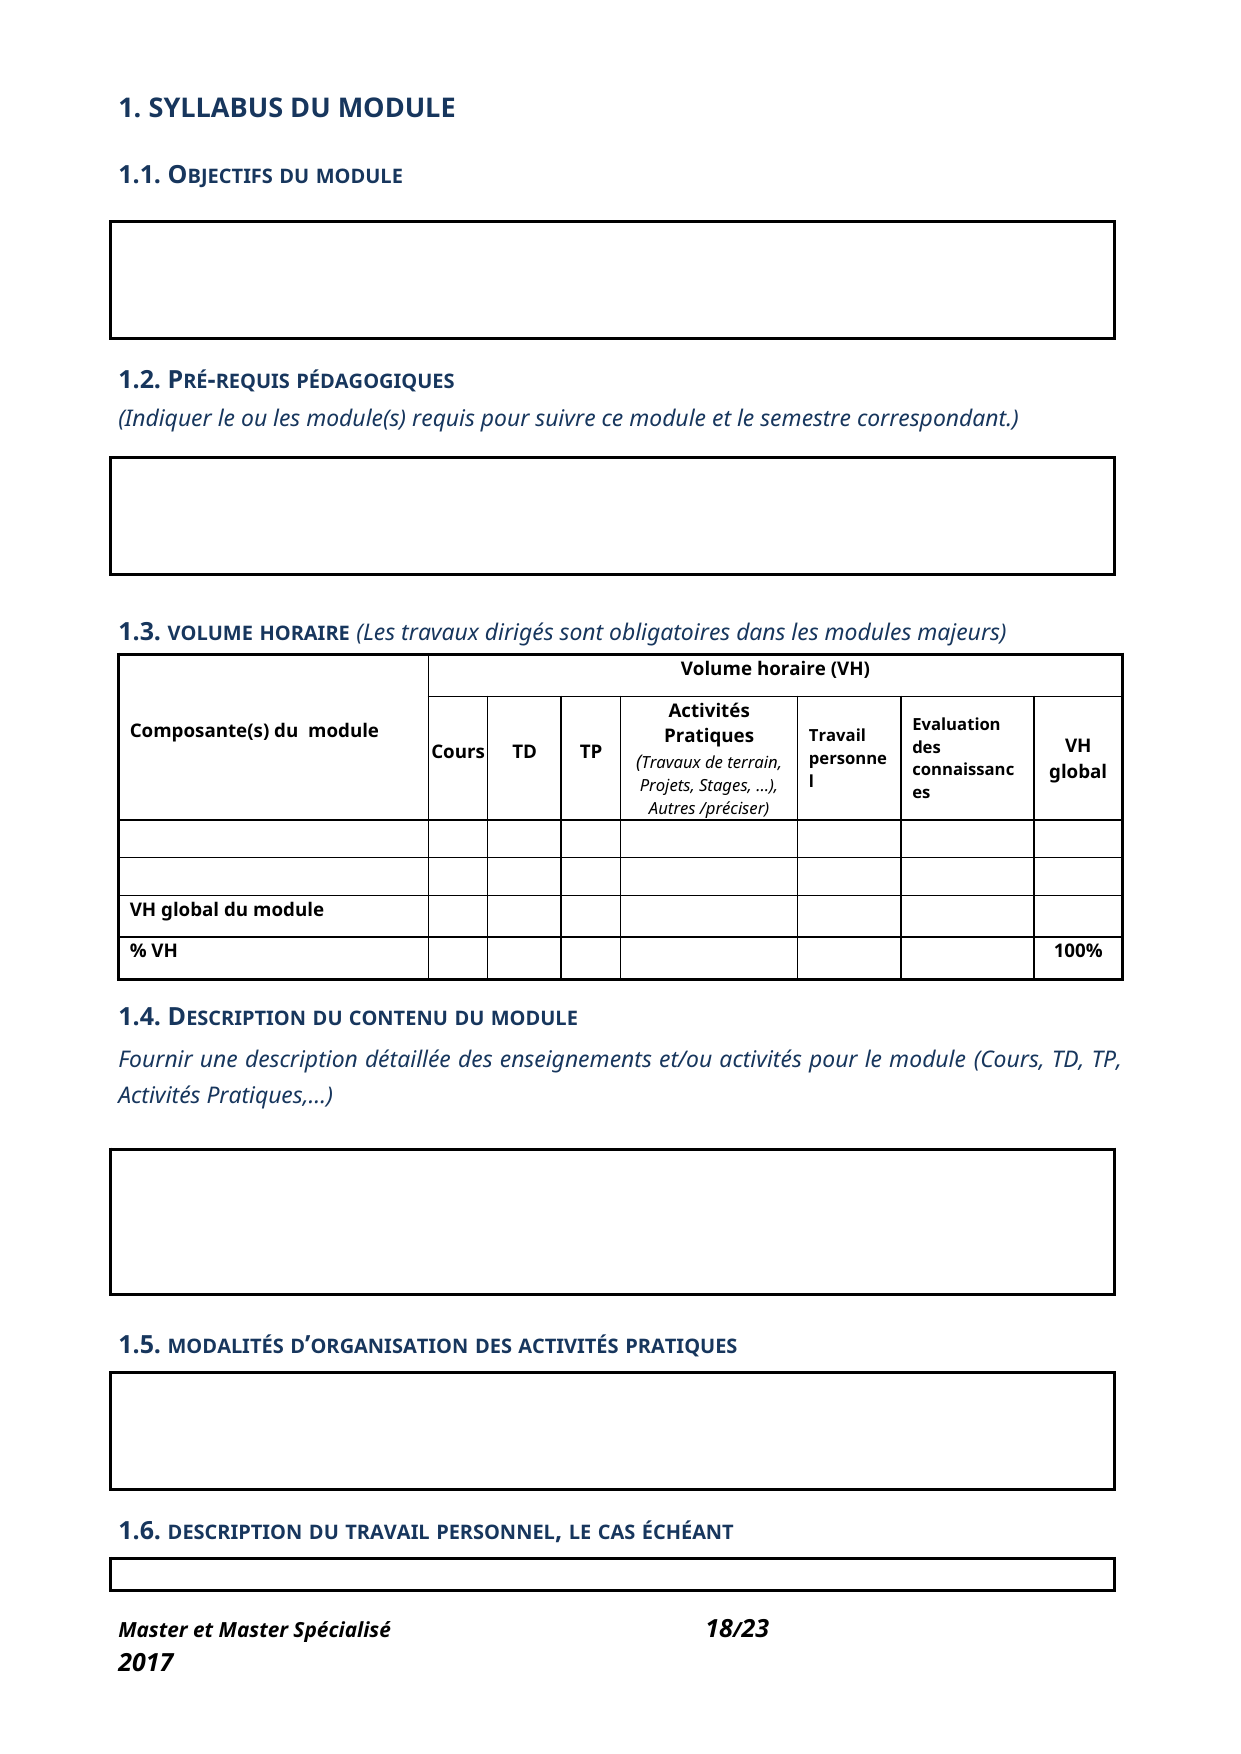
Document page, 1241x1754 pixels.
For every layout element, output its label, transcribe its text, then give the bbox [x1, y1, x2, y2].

table_cell [488, 858, 560, 895]
table_cell [798, 821, 900, 857]
text (Indiquer le ou les module(s) requis pour suivre ce module et le semestre correspondant.) [118, 406, 1122, 431]
table_cell Evaluation des connaissances [902, 697, 1033, 819]
text 1.1. Objectifs du module [118, 156, 1122, 191]
table_cell Travail personnel [798, 697, 900, 819]
table_cell [120, 858, 428, 895]
table_cell TD [488, 697, 560, 819]
table_cell [621, 896, 797, 936]
table_cell [488, 821, 560, 857]
table_header [112, 1151, 1113, 1293]
table_cell [798, 858, 900, 895]
table_cell [562, 858, 620, 895]
table_cell [120, 821, 428, 857]
table_cell [798, 938, 900, 977]
table_cell [429, 938, 487, 977]
table_cell [902, 896, 1033, 936]
table_cell VH global du module [120, 896, 428, 936]
table_cell [429, 821, 487, 857]
table_cell [1035, 821, 1121, 857]
table_cell % VH [120, 938, 428, 977]
table_cell [902, 858, 1033, 895]
table_cell [621, 938, 797, 977]
text Fournir une description détaillée des enseignements et/ou activités pour le module (Cours, TD, TP, Activités Pratiques,…) [118, 1043, 1122, 1110]
table_cell [1035, 896, 1121, 936]
table_cell [562, 938, 620, 977]
text 1.3. volume horaire (Les travaux dirigés sont obligatoires dans les modules majeurs) [118, 613, 1122, 647]
table_header [112, 223, 1113, 337]
table_cell [621, 858, 797, 895]
table_cell [429, 896, 487, 936]
table_cell [562, 896, 620, 936]
table_header [112, 459, 1113, 573]
table_cell 100% [1035, 938, 1121, 977]
text 1.6. description du travail personnel, le cas échéant [118, 1519, 1122, 1544]
table_cell [488, 896, 560, 936]
table_cell Activités Pratiques (Travaux de terrain, Projets, Stages, …), Autres /préciser) [621, 697, 797, 819]
text 1.5. modalités d’organisation des activités pratiques [118, 1333, 1122, 1358]
table_header Volume horaire (VH) [429, 656, 1121, 696]
table_header [112, 1374, 1113, 1488]
table_cell Cours [429, 697, 487, 819]
table_cell [798, 896, 900, 936]
text 1. SYLLABUS DU MODULE [118, 89, 1122, 126]
table_cell [488, 938, 560, 977]
table_cell TP [562, 697, 620, 819]
table_cell VH global [1035, 697, 1121, 819]
table_header Composante(s) du module [120, 656, 428, 819]
table_cell [429, 858, 487, 895]
table_cell [902, 821, 1033, 857]
text 1.4. Description du contenu du module [118, 1006, 1122, 1031]
table_header [112, 1560, 1113, 1588]
table_cell [1035, 858, 1121, 895]
table_cell [902, 938, 1033, 977]
table_cell [562, 821, 620, 857]
text 1.2. Pré-requis pédagogiques [118, 368, 1122, 393]
table_cell [621, 821, 797, 857]
